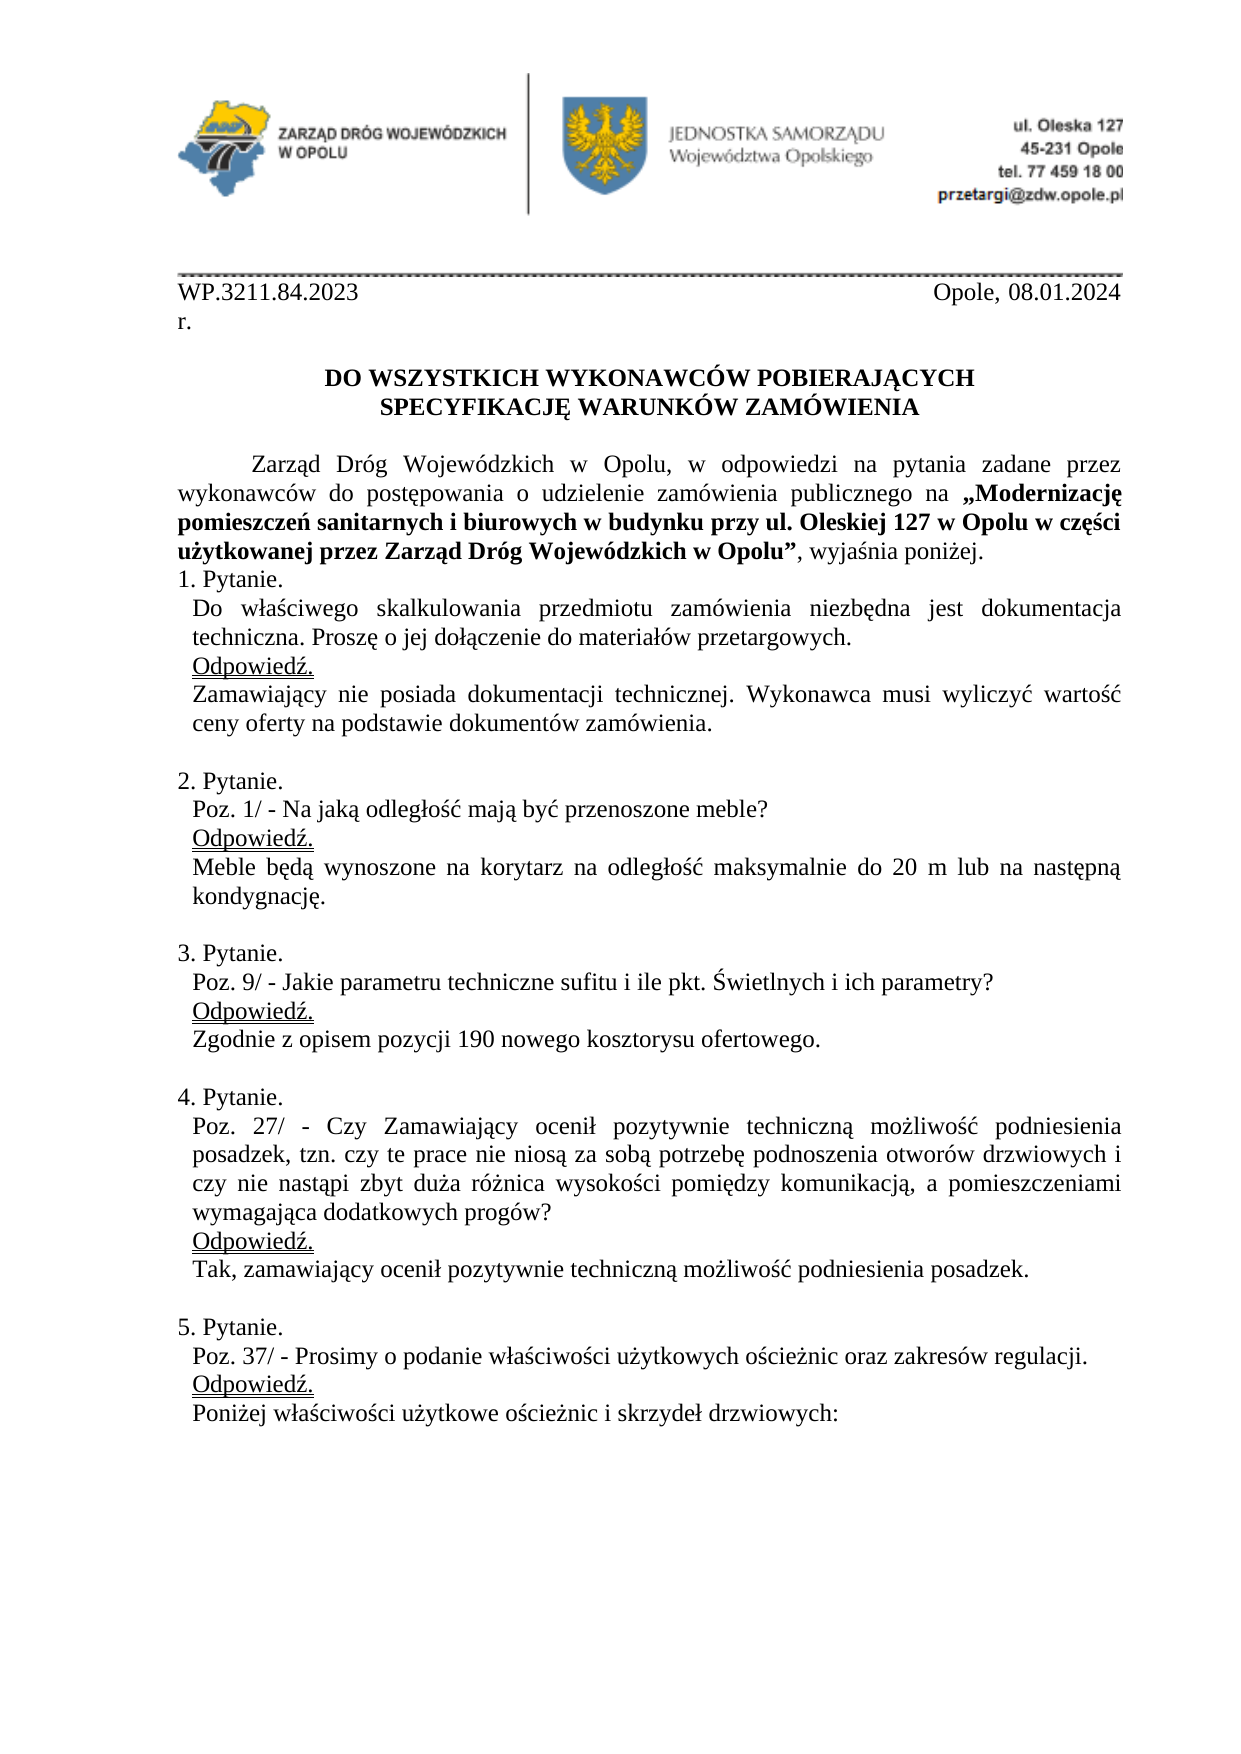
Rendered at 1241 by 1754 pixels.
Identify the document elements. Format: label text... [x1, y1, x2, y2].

text 5. Pytanie. [177, 1312, 1122, 1341]
text Tak, zamawiający ocenił pozytywnie techniczną możliwość podniesienia posadzek. [192, 1254, 1122, 1283]
text Zarząd Dróg Wojewódzkich w Opolu, w odpowiedzi na pytania zadane przez wykonawców do postępowania o udzielenie zamówienia publicznego na „Modernizację pomieszczeń sanitarnych i biurowych w budynku przy ul. Oleskiej 127 w Opolu w części użytkowanej przez Zarząd Dróg Wojewódzkich w Opolu”, wyjaśnia poniżej. [177, 449, 1122, 564]
text Odpowiedź. [192, 823, 1122, 852]
text WP.3211.84.2023 Opole, 08.01.2024 r. [177, 277, 1122, 334]
text 3. Pytanie. [177, 938, 1122, 967]
text SPECYFIKACJĘ WARUNKÓW ZAMÓWIENIA [177, 392, 1122, 421]
text Odpowiedź. [192, 996, 1122, 1024]
text Poz. 1/ - Na jaką odległość mają być przenoszone meble? [192, 794, 1122, 823]
text Odpowiedź. [192, 651, 1122, 679]
text Poniżej właściwości użytkowe ościeżnic i skrzydeł drzwiowych: [192, 1398, 1122, 1427]
text Zamawiający nie posiada dokumentacji technicznej. Wykonawca musi wyliczyć wartość ceny oferty na podstawie dokumentów zamówienia. [192, 679, 1122, 737]
text DO WSZYSTKICH WYKONAWCÓW POBIERAJĄCYCH [177, 363, 1122, 392]
text Meble będą wynoszone na korytarz na odległość maksymalnie do 20 m lub na następną kondygnację. [192, 852, 1122, 909]
text 4. Pytanie. [177, 1082, 1122, 1111]
text Poz. 27/ - Czy Zamawiający ocenił pozytywnie techniczną możliwość podniesienia posadzek, tzn. czy te prace nie niosą za sobą potrzebę podnoszenia otworów drzwiowych i czy nie nastąpi zbyt duża różnica wysokości pomiędzy komunikacją, a pomieszczeniami wymagająca dodatkowych progów? [192, 1111, 1122, 1226]
text Poz. 37/ - Prosimy o podanie właściwości użytkowych ościeżnic oraz zakresów regulacji. [192, 1341, 1122, 1369]
text 2. Pytanie. [177, 766, 1122, 794]
text Odpowiedź. [192, 1226, 1122, 1254]
picture [177, 73, 1123, 277]
text 1. Pytanie. [177, 564, 1122, 593]
text Odpowiedź. [192, 1369, 1122, 1398]
text Poz. 9/ - Jakie parametru techniczne sufitu i ile pkt. Świetlnych i ich parametry? [192, 967, 1122, 996]
text Do właściwego skalkulowania przedmiotu zamówienia niezbędna jest dokumentacja techniczna. Proszę o jej dołączenie do materiałów przetargowych. [192, 593, 1122, 651]
text Zgodnie z opisem pozycji 190 nowego kosztorysu ofertowego. [192, 1024, 1122, 1053]
